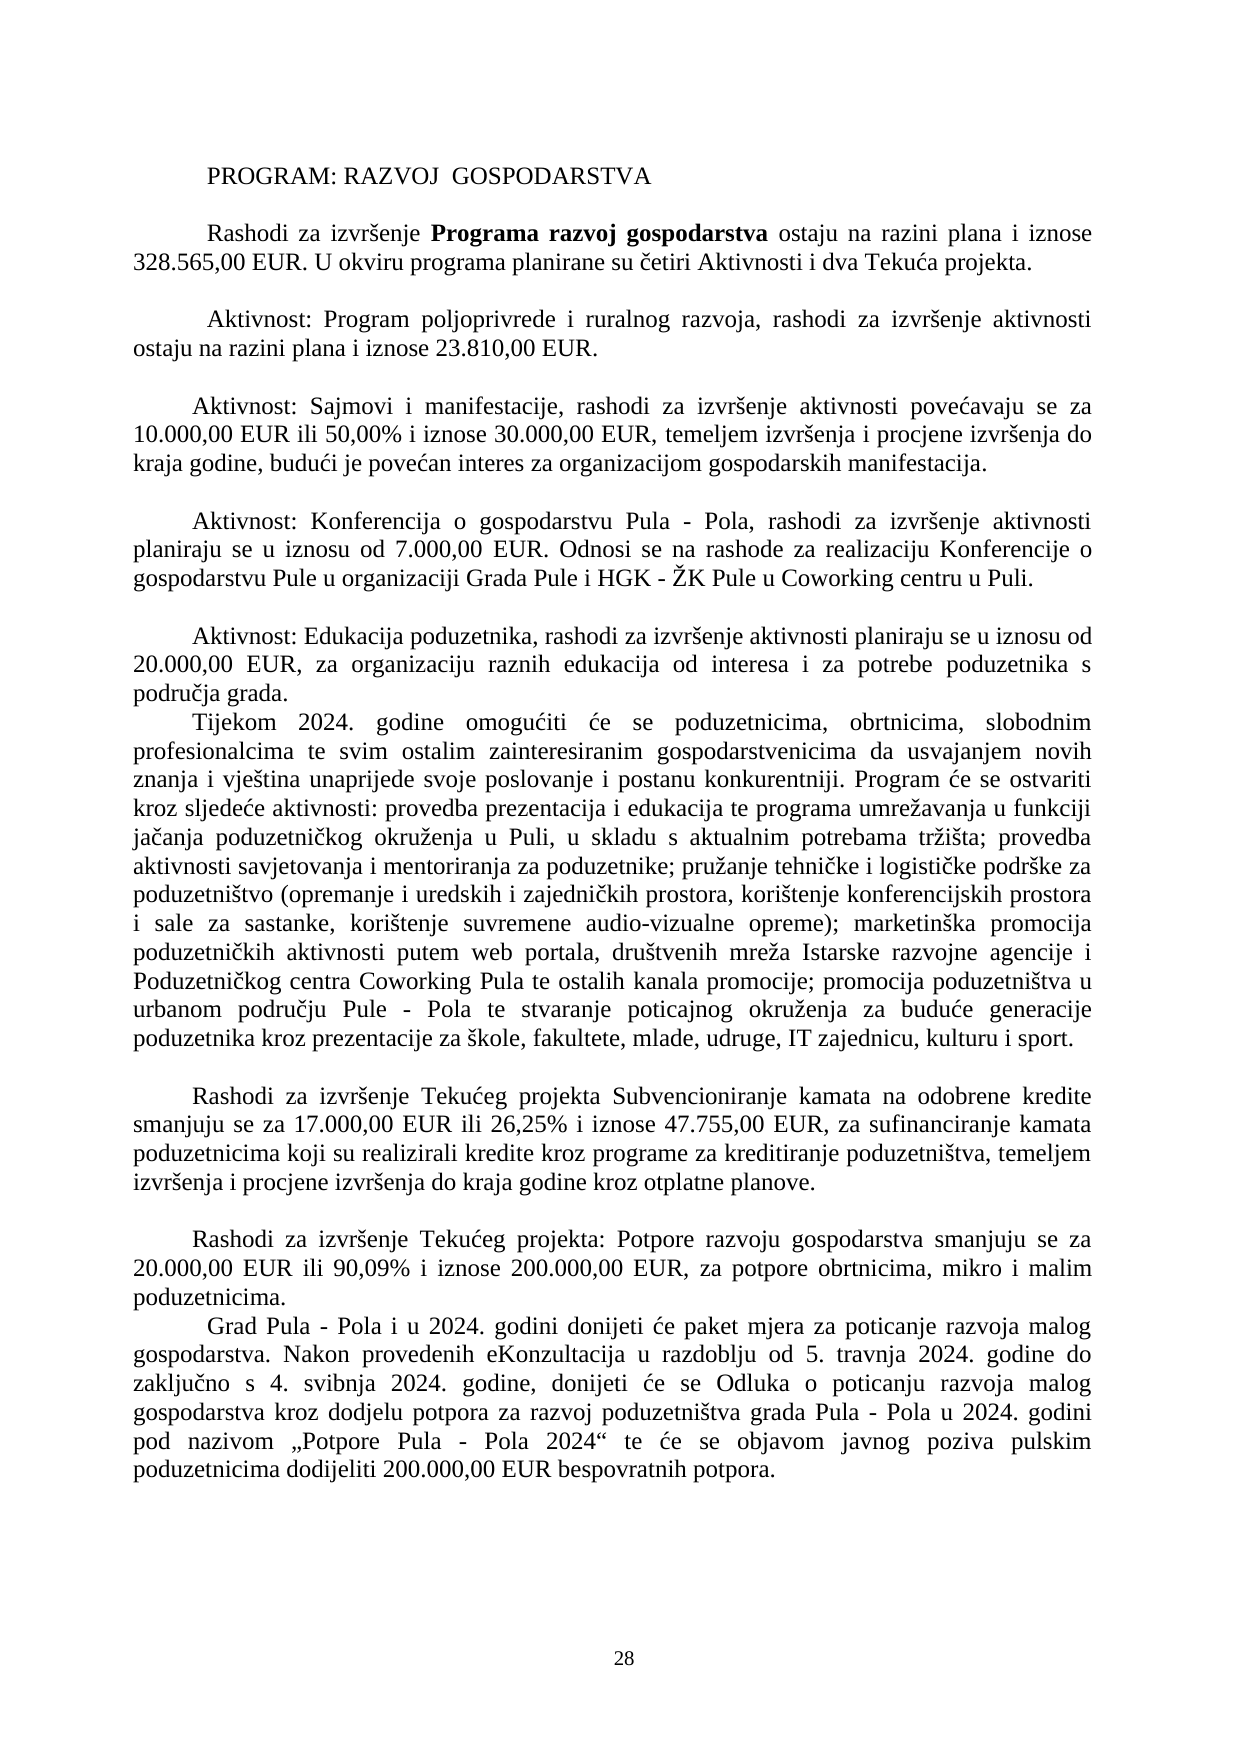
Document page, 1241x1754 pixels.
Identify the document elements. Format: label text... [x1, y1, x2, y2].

text PROGRAM: RAZVOJ GOSPODARSTVA [133, 161, 1093, 189]
text Aktivnost: Edukacija poduzetnika, rashodi za izvršenje aktivnosti planiraju se u iznosu od 20.000,00 EUR, za organizaciju raznih edukacija od interesa i za potrebe poduzetnika s područja grada. [133, 621, 1093, 707]
text Aktivnost: Sajmovi i manifestacije, rashodi za izvršenje aktivnosti povećavaju se za 10.000,00 EUR ili 50,00% i iznose 30.000,00 EUR, temeljem izvršenja i procjene izvršenja do kraja godine, budući je povećan interes za organizacijom gospodarskih manifestacija. [133, 391, 1093, 477]
text Rashodi za izvršenje Tekućeg projekta Subvencioniranje kamata na odobrene kredite smanjuju se za 17.000,00 EUR ili 26,25% i iznose 47.755,00 EUR, za sufinanciranje kamata poduzetnicima koji su realizirali kredite kroz programe za kreditiranje poduzetništva, temeljem izvršenja i procjene izvršenja do kraja godine kroz otplatne planove. [133, 1081, 1093, 1196]
text Tijekom 2024. godine omogućiti će se poduzetnicima, obrtnicima, slobodnim profesionalcima te svim ostalim zainteresiranim gospodarstvenicima da usvajanjem novih znanja i vještina unaprijede svoje poslovanje i postanu konkurentniji. Program će se ostvariti kroz sljedeće aktivnosti: provedba prezentacija i edukacija te programa umrežavanja u funkciji jačanja poduzetničkog okruženja u Puli, u skladu s aktualnim potrebama tržišta; provedba aktivnosti savjetovanja i mentoriranja za poduzetnike; pružanje tehničke i logističke podrške za poduzetništvo (opremanje i uredskih i zajedničkih prostora, korištenje konferencijskih prostora i sale za sastanke, korištenje suvremene audio-vizualne opreme); marketinška promocija poduzetničkih aktivnosti putem web portala, društvenih mreža Istarske razvojne agencije i Poduzetničkog centra Coworking Pula te ostalih kanala promocije; promocija poduzetništva u urbanom području Pule - Pola te stvaranje poticajnog okruženja za buduće generacije poduzetnika kroz prezentacije za škole, fakultete, mlade, udruge, IT zajednicu, kulturu i sport. [133, 707, 1093, 1052]
text Aktivnost: Program poljoprivrede i ruralnog razvoja, rashodi za izvršenje aktivnosti ostaju na razini plana i iznose 23.810,00 EUR. [133, 304, 1093, 362]
text Aktivnost: Konferencija o gospodarstvu Pula - Pola, rashodi za izvršenje aktivnosti planiraju se u iznosu od 7.000,00 EUR. Odnosi se na rashode za realizaciju Konferencije o gospodarstvu Pule u organizaciji Grada Pule i HGK - ŽK Pule u Coworking centru u Puli. [133, 506, 1093, 592]
text Grad Pula - Pola i u 2024. godini donijeti će paket mjera za poticanje razvoja malog gospodarstva. Nakon provedenih eKonzultacija u razdoblju od 5. travnja 2024. godine do zaključno s 4. svibnja 2024. godine, donijeti će se Odluka o poticanju razvoja malog gospodarstva kroz dodjelu potpora za razvoj poduzetništva grada Pula - Pola u 2024. godini pod nazivom „Potpore Pula - Pola 2024“ te će se objavom javnog poziva pulskim poduzetnicima dodijeliti 200.000,00 EUR bespovratnih potpora. [133, 1311, 1093, 1483]
text Rashodi za izvršenje Programa razvoj gospodarstva ostaju na razini plana i iznose 328.565,00 EUR. U okviru programa planirane su četiri Aktivnosti i dva Tekuća projekta. [133, 218, 1093, 276]
text Rashodi za izvršenje Tekućeg projekta: Potpore razvoju gospodarstva smanjuju se za 20.000,00 EUR ili 90,09% i iznose 200.000,00 EUR, za potpore obrtnicima, mikro i malim poduzetnicima. [133, 1224, 1093, 1311]
